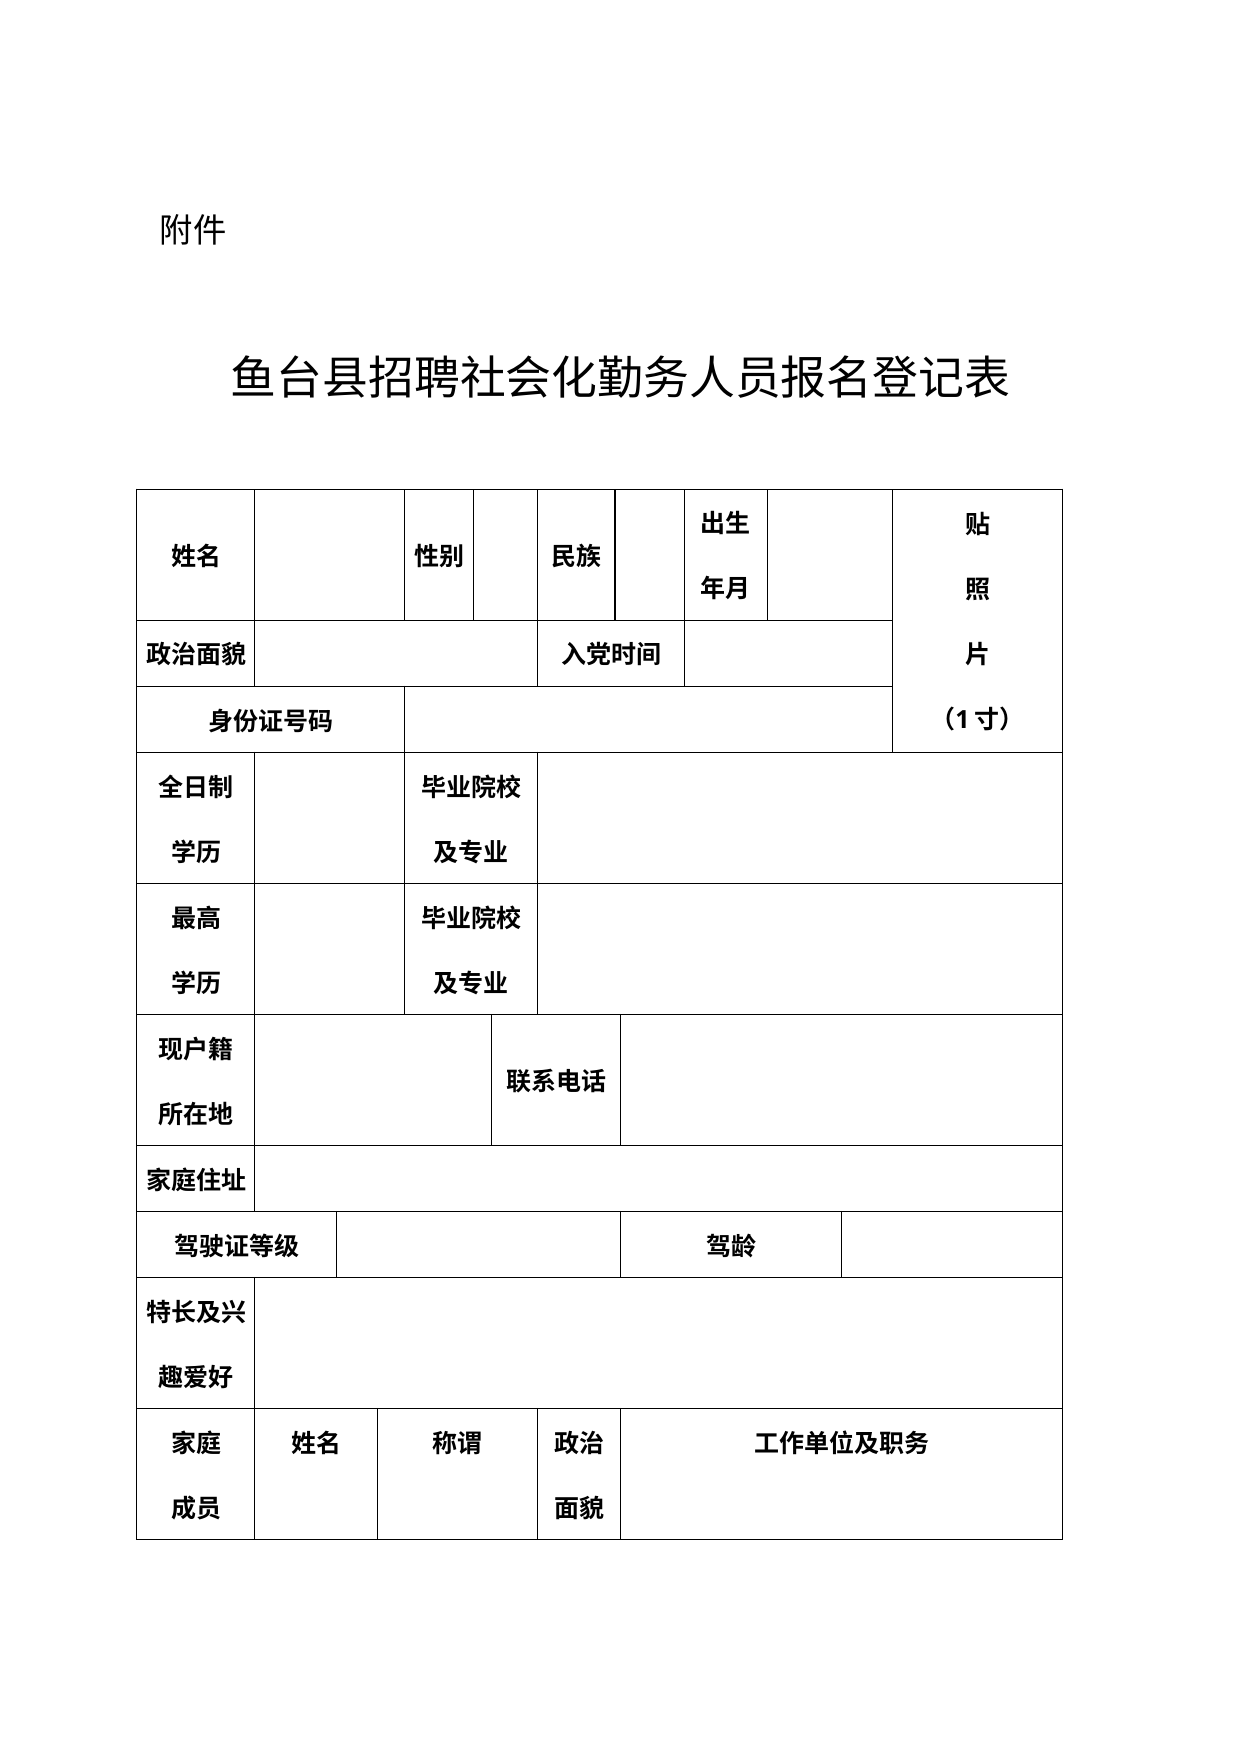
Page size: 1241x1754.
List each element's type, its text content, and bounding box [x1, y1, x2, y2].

table_cell [405, 687, 892, 752]
table_cell [538, 884, 1062, 1014]
text 鱼台县招聘社会化勤务人员报名登记表 [159, 326, 1081, 423]
table_header [474, 490, 537, 619]
table_cell [685, 621, 892, 686]
table_cell 驾龄 [621, 1212, 841, 1277]
table_cell 家庭住址 [137, 1146, 254, 1211]
table_cell 工作单位及职务 [621, 1409, 1062, 1539]
table_header [255, 490, 404, 619]
table_cell [255, 1146, 1062, 1211]
table_cell 身份证号码 [137, 687, 404, 752]
table_cell [842, 1212, 1062, 1277]
table_cell 毕业院校 及专业 [405, 884, 537, 1014]
table_header [616, 490, 684, 619]
table_cell 特长及兴趣爱好 [137, 1278, 254, 1408]
table_header [768, 490, 892, 619]
table_cell [621, 1015, 1062, 1145]
table_cell 政治 面貌 [538, 1409, 620, 1539]
table_cell 政治面貌 [137, 621, 254, 686]
table_cell 入党时间 [538, 621, 684, 686]
table_cell 最高 学历 [137, 884, 254, 1014]
table_cell [255, 753, 404, 883]
table_header 性别 [405, 490, 473, 619]
table_cell [255, 1278, 1062, 1408]
text 附件 [159, 196, 1081, 261]
table_cell 姓名 [255, 1409, 377, 1539]
table_cell 全日制 学历 [137, 753, 254, 883]
table_cell [255, 621, 537, 686]
table_cell [337, 1212, 620, 1277]
table_cell [538, 753, 1062, 883]
table_cell 联系电话 [492, 1015, 620, 1145]
table_cell 驾驶证等级 [137, 1212, 336, 1277]
table_cell [255, 1015, 491, 1145]
table_header 民族 [538, 490, 614, 619]
table_header 贴 照 片 （1寸） [893, 490, 1062, 752]
table_cell 现户籍 所在地 [137, 1015, 254, 1145]
table_cell 称谓 [378, 1409, 537, 1539]
table_header 姓名 [137, 490, 254, 619]
table_header 出生 年月 [685, 490, 767, 619]
table_cell 毕业院校 及专业 [405, 753, 537, 883]
table_cell [255, 884, 404, 1014]
table_cell 家庭 成员 和 主要 社会 关系 [137, 1409, 254, 1539]
